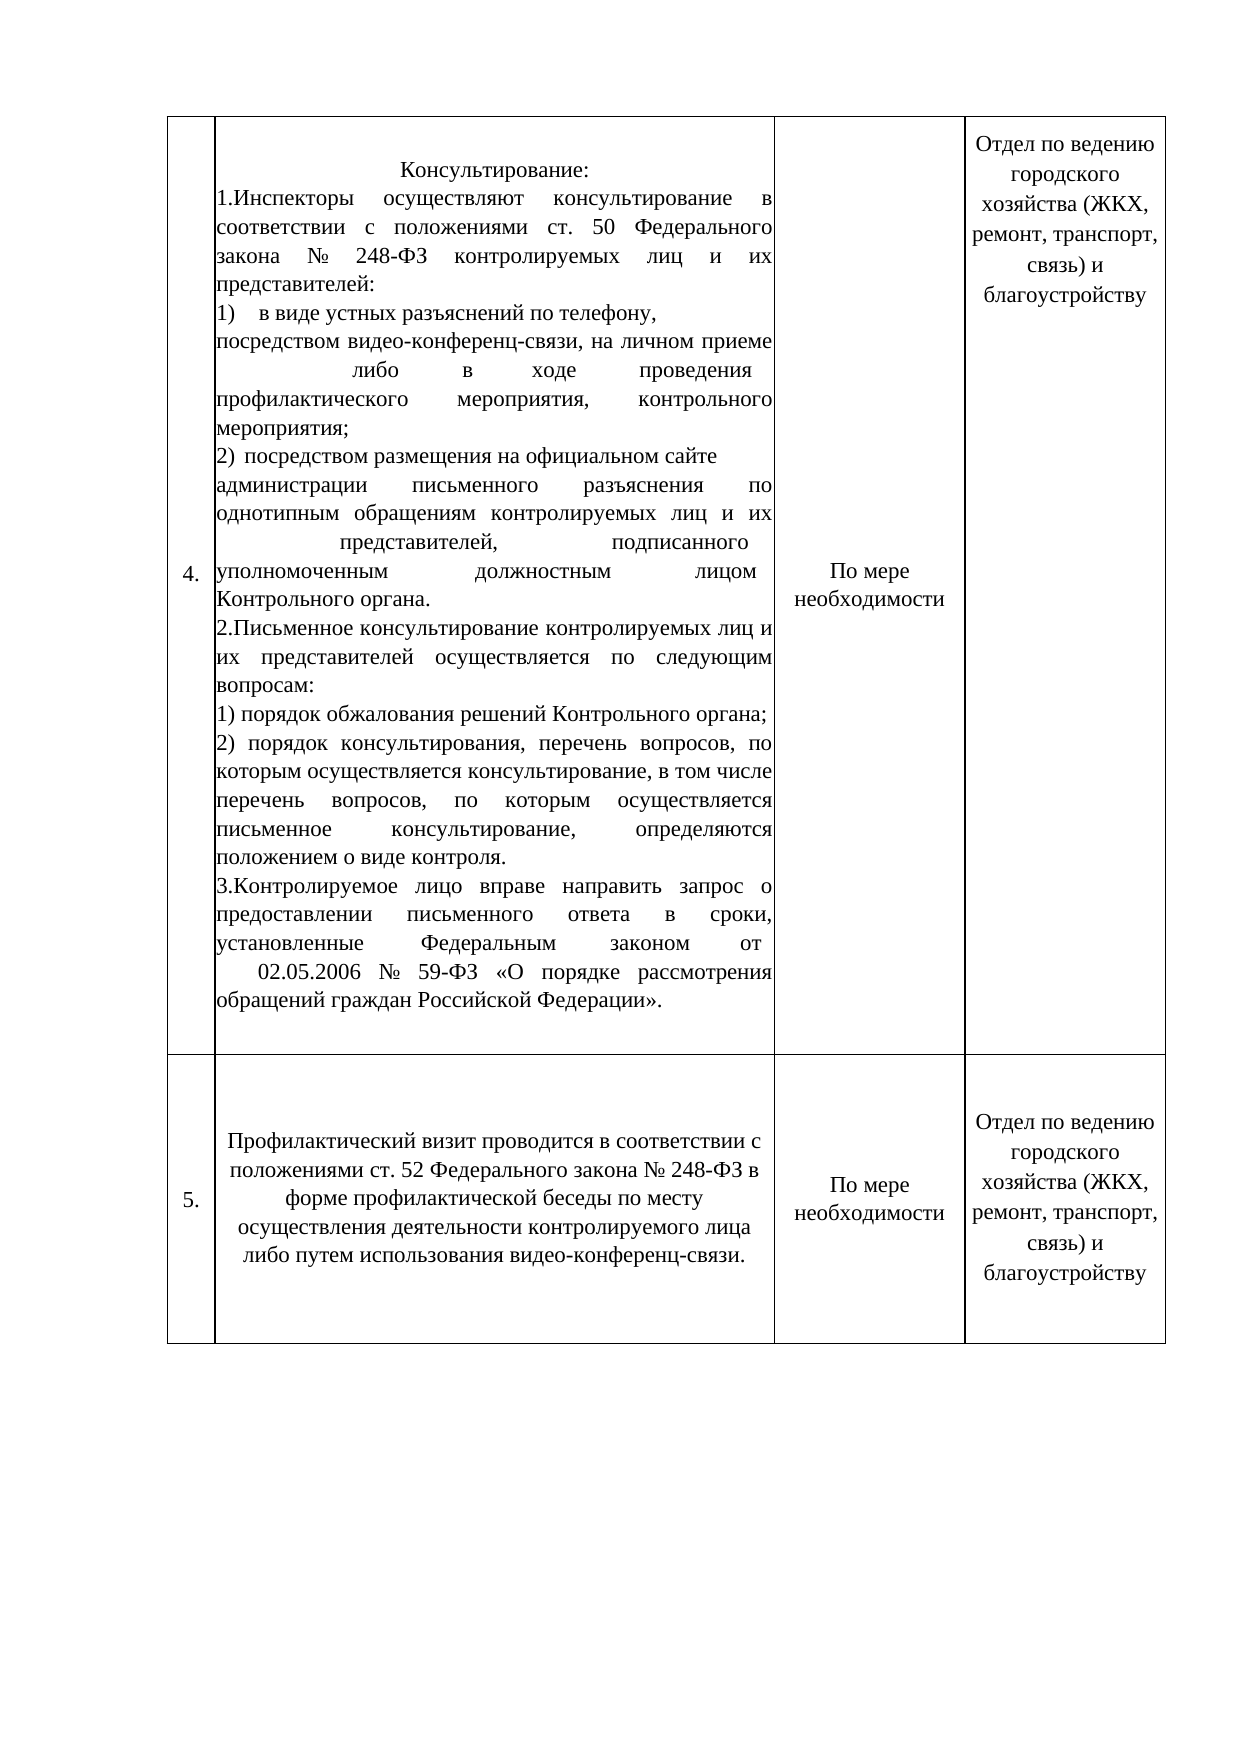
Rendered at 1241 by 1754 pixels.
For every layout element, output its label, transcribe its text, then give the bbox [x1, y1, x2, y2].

table_cell 5. [168, 1055, 214, 1343]
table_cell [775, 117, 964, 1054]
table_cell 4. [168, 117, 214, 1054]
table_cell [966, 117, 1165, 1054]
table_cell Консультирование: 1.Инспекторы осуществляют консультирование в соответствии с положениями ст. 50 Федерального закона № 248-ФЗ контролируемых лиц и их представителей: в виде устных разъяснений по телефону, посредством видео-конференц-связи, на личном приеме либо в ходе проведения профилактического мероприятия, контрольного мероприятия; посредством размещения на официальном сайте администрации письменного разъяснения по однотипным обращениям контролируемых лиц и их представителей, подписанного уполномоченным должностным лицом Контрольного органа. 2.Письменное консультирование контролируемых лиц и их представителей осуществляется по следующим вопросам: 1) порядок обжалования решений Контрольного органа; 2) порядок консультирования, перечень вопросов, по которым осуществляется консультирование, в том числе перечень вопросов, по которым осуществляется письменное консультирование, определяются положением о виде контроля. 3.Контролируемое лицо вправе направить запрос о предоставлении письменного ответа в сроки, установленные Федеральным законом от 02.05.2006 № 59-ФЗ «О порядке рассмотрения обращений граждан Российской Федерации». [216, 117, 774, 1054]
table_cell Отдел по ведению городского хозяйства (ЖКХ, ремонт, транспорт, связь) и благоустройству [966, 1055, 1165, 1343]
table_cell По мере необходимости [775, 1055, 964, 1343]
table_cell Профилактический визит проводится в соответствии с положениями ст. 52 Федерального закона № 248-ФЗ в форме профилактической беседы по месту осуществления деятельности контролируемого лица либо путем использования видео-конференц-связи. [216, 1055, 774, 1343]
